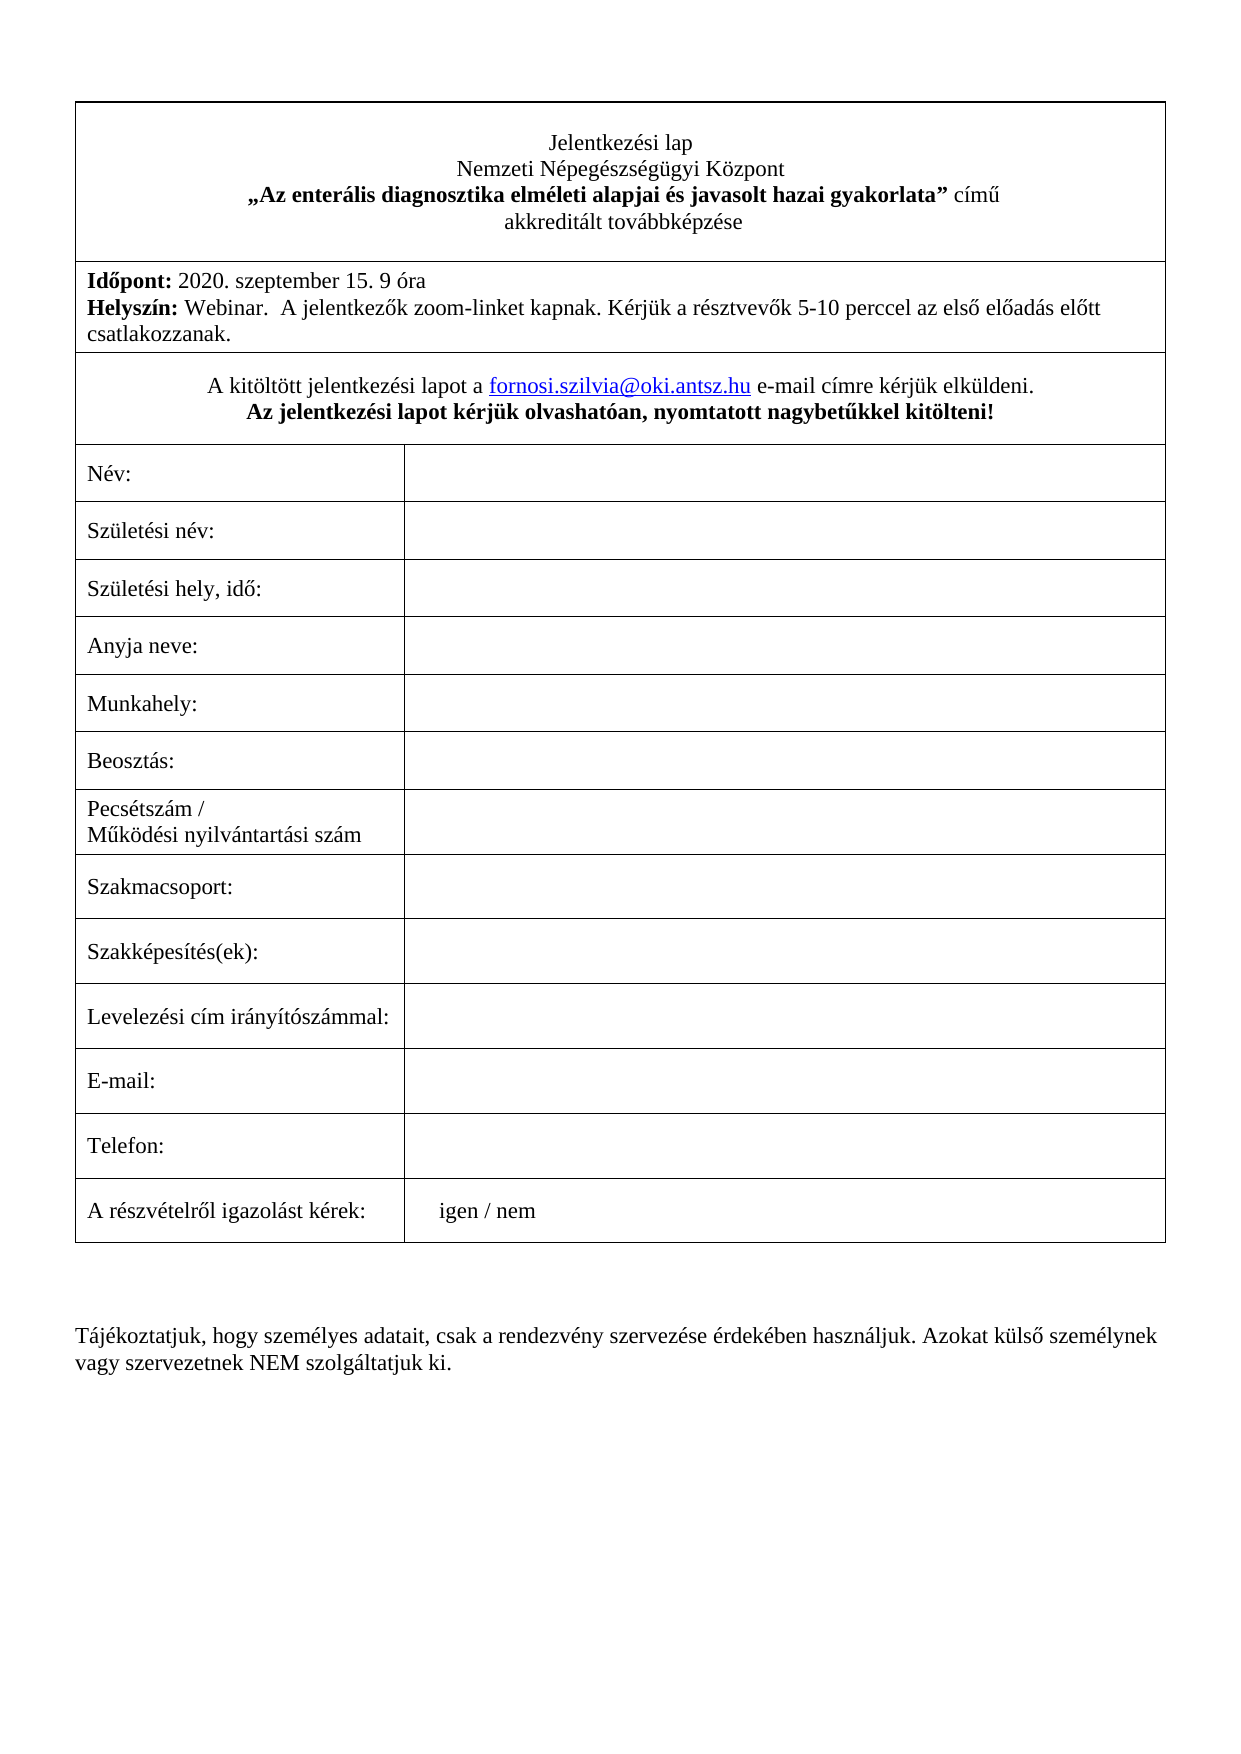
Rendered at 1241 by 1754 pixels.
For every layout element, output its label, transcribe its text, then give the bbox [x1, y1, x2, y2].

table_cell Telefon: [76, 1114, 404, 1177]
table_cell [405, 1049, 1165, 1113]
table_cell Munkahely: [76, 675, 404, 731]
table_cell [405, 790, 1165, 853]
table_cell [405, 617, 1165, 674]
table_cell Anyja neve: [76, 617, 404, 674]
table_cell Időpont: 2020. szeptember 15. 9 óra Helyszín: Webinar. A jelentkezők zoom-linket kapnak. Kérjük a résztvevők 5-10 perccel az első előadás előtt csatlakozzanak. [76, 262, 1165, 352]
table_cell A részvételről igazolást kérek: [76, 1179, 404, 1242]
table_cell Szakképesítés(ek): [76, 919, 404, 983]
table_cell [405, 675, 1165, 731]
table_header Jelentkezési lap Nemzeti Népegészségügyi Központ „Az enterális diagnosztika elméleti alapjai és javasolt hazai gyakorlata” című akkreditált továbbképzése [76, 103, 1165, 261]
table_cell Beosztás: [76, 732, 404, 789]
table_cell [405, 560, 1165, 616]
table_cell [405, 1114, 1165, 1177]
table_cell [405, 445, 1165, 501]
table_cell [405, 855, 1165, 918]
table_cell igen / nem [405, 1179, 1165, 1242]
table_cell Pecsétszám / Működési nyilvántartási szám [76, 790, 404, 853]
table_cell [405, 502, 1165, 559]
table_cell Születési név: [76, 502, 404, 559]
table_cell Szakmacsoport: [76, 855, 404, 918]
table_cell [405, 919, 1165, 983]
table_cell Levelezési cím irányítószámmal: [76, 984, 404, 1048]
table_cell E-mail: [76, 1049, 404, 1113]
table_cell [405, 984, 1165, 1048]
table_cell A kitöltött jelentkezési lapot a fornosi.szilvia@oki.antsz.hu e-mail címre kérjük elküldeni. Az jelentkezési lapot kérjük olvashatóan, nyomtatott nagybetűkkel kitölteni! [76, 353, 1165, 444]
table_cell Születési hely, idő: [76, 560, 404, 616]
text Tájékoztatjuk, hogy személyes adatait, csak a rendezvény szervezése érdekében használjuk. Azokat külső személynek vagy szervezetnek NEM szolgáltatjuk ki. [75, 1322, 1165, 1375]
table_cell [405, 732, 1165, 789]
table_cell Név: [76, 445, 404, 501]
